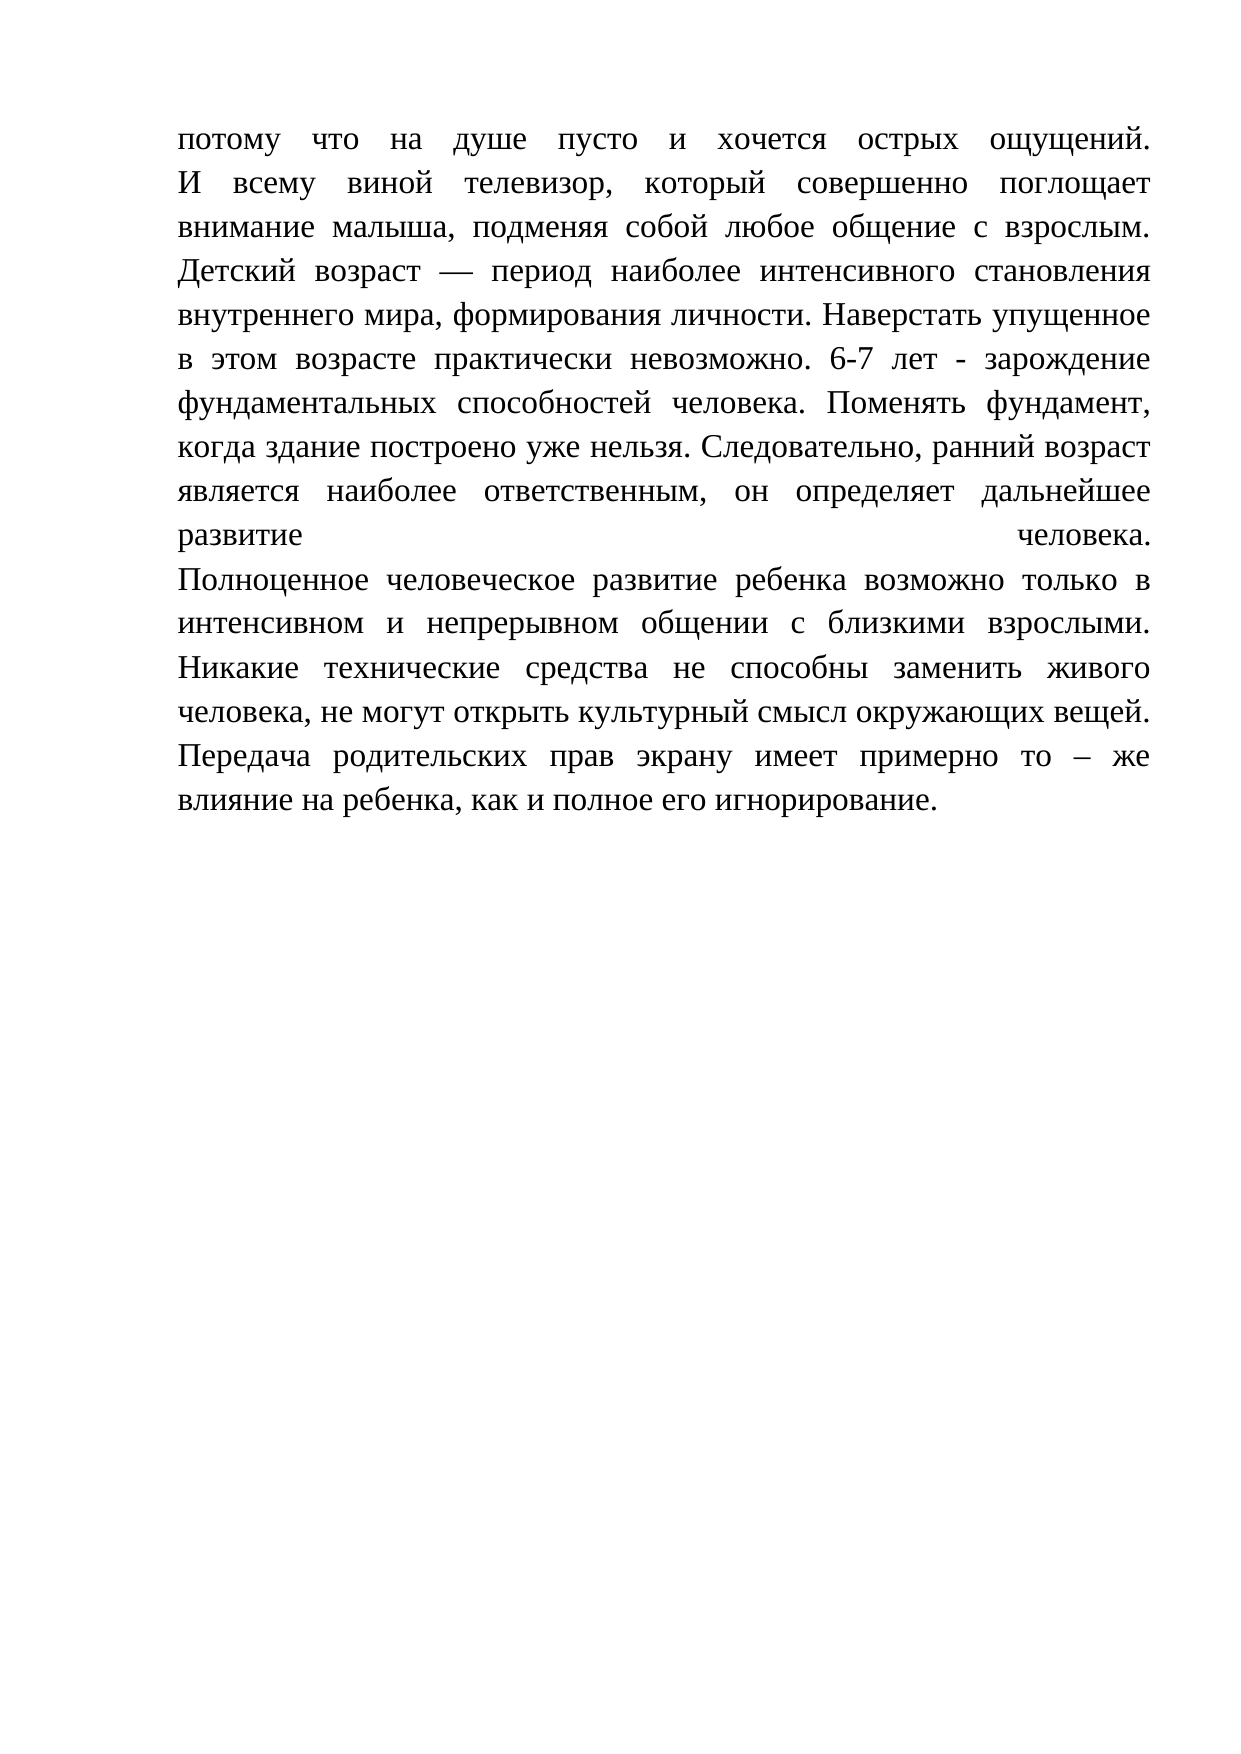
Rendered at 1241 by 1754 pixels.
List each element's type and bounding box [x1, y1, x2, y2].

text [177, 118, 1152, 817]
